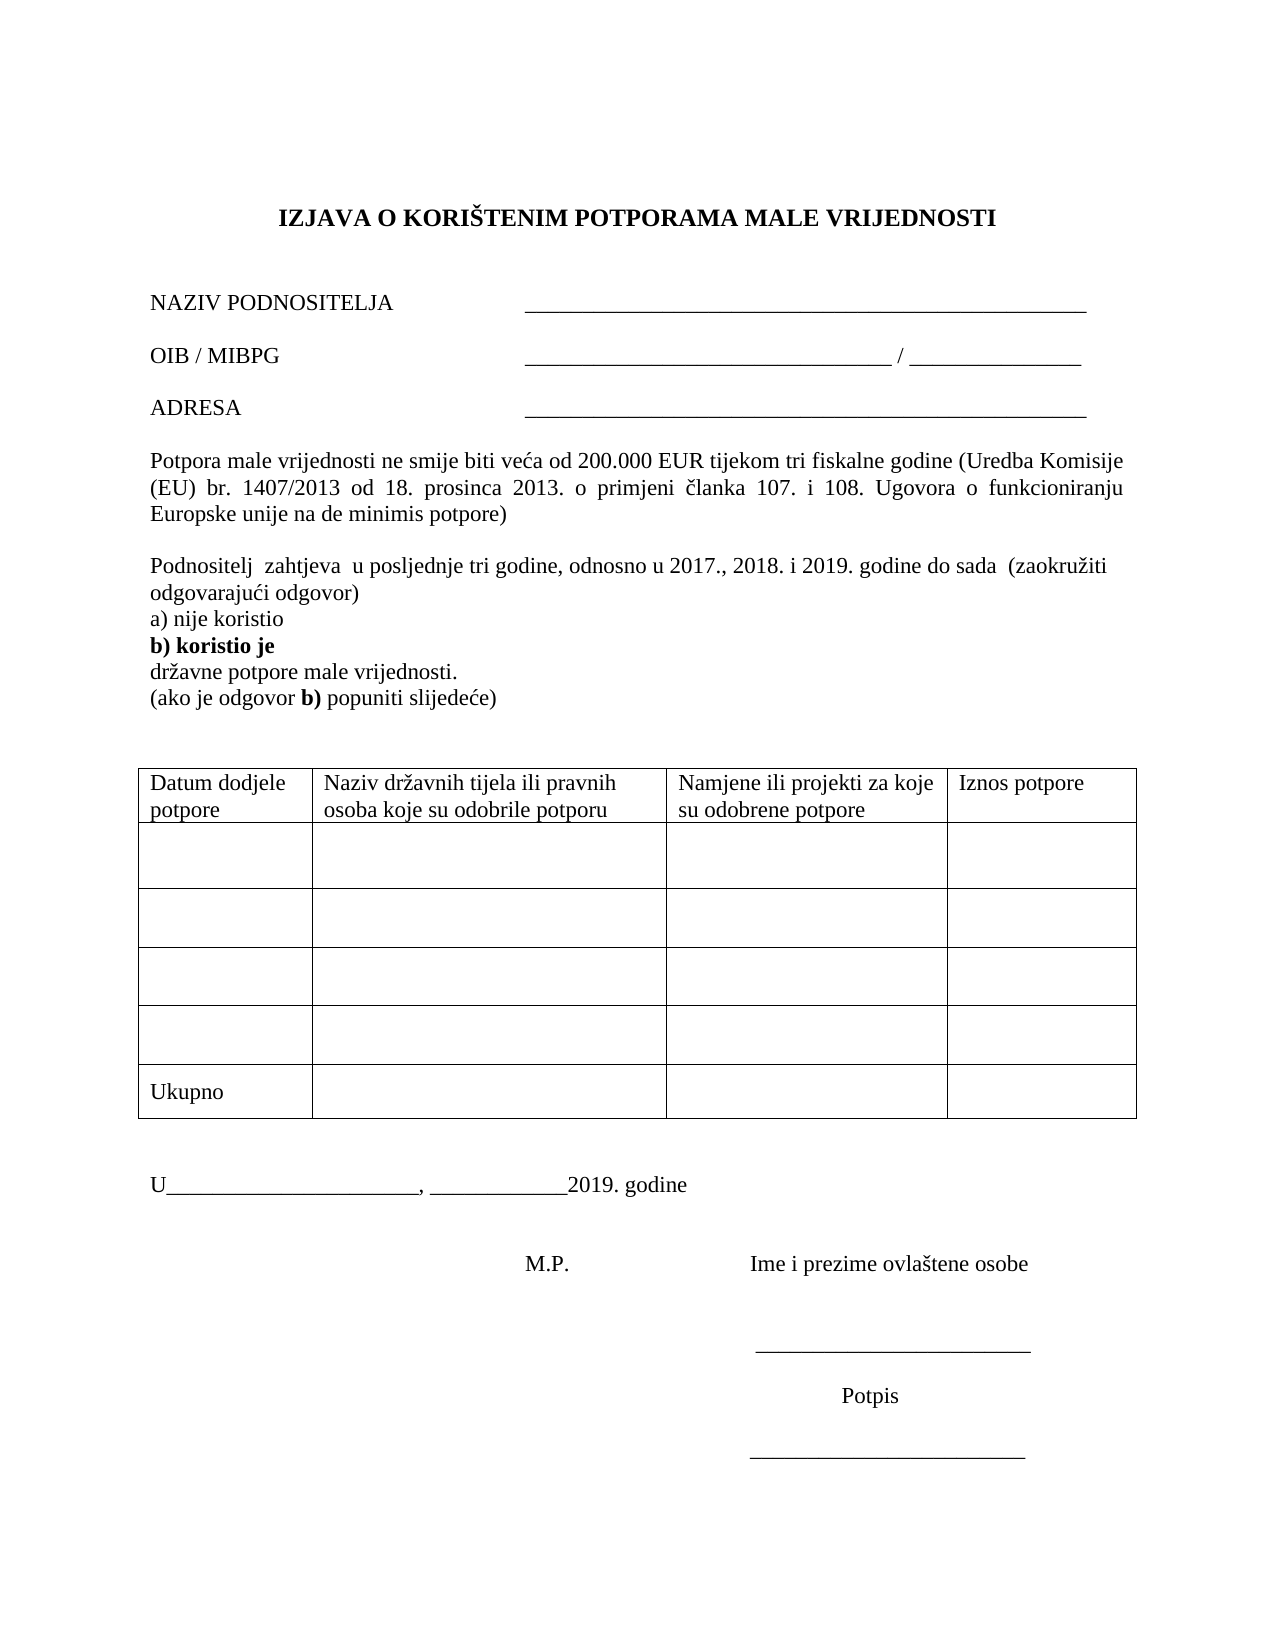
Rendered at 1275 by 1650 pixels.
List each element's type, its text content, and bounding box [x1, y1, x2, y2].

table_cell [948, 948, 1136, 1005]
table_cell [313, 948, 666, 1005]
text IZJAVA O KORIŠTENIM POTPORAMA MALE VRIJEDNOSTI [150, 203, 1125, 232]
table_header Naziv državnih tijela ili pravnih osoba koje su odobrile potporu [313, 769, 666, 822]
text državne potpore male vrijednosti. [150, 658, 1125, 684]
text Potpora male vrijednosti ne smije biti veća od 200.000 EUR tijekom tri fiskalne godine (Uredba Komisije (EU) br. 1407/2013 od 18. prosinca 2013. o primjeni članka 107. i 108. Ugovora o funkcioniranju Europske unije na de minimis potpore) [150, 447, 1125, 526]
table_cell [139, 823, 312, 888]
text Podnositelj zahtjeva u posljednje tri godine, odnosno u 2017., 2018. i 2019. godine do sada (zaokružiti odgovarajući odgovor) [150, 553, 1125, 605]
text NAZIV PODNOSITELJA _________________________________________________ [150, 289, 1125, 315]
table_cell [948, 1065, 1136, 1117]
text OIB / MIBPG ________________________________ / _______________ [150, 342, 1125, 368]
table_cell [139, 1006, 312, 1064]
table_cell [313, 823, 666, 888]
text U______________________, ____________2019. godine [150, 1171, 1125, 1197]
table_cell Ukupno [139, 1065, 312, 1117]
text b) koristio je [150, 632, 1125, 658]
table_cell [139, 889, 312, 947]
text ________________________ [750, 1435, 1125, 1461]
table_cell [948, 823, 1136, 888]
table_cell [313, 1006, 666, 1064]
text ________________________ [150, 1329, 1125, 1356]
table_cell [948, 889, 1136, 947]
table_cell [948, 1006, 1136, 1064]
table_header Namjene ili projekti za koje su odobrene potpore [667, 769, 947, 822]
text Potpis [150, 1382, 1125, 1408]
text (ako je odgovor b) popuniti slijedeće) [150, 684, 1125, 711]
table_cell [139, 948, 312, 1005]
table_header Datum dodjele potpore [139, 769, 312, 822]
table_cell [667, 1065, 947, 1117]
text a) nije koristio [150, 605, 1125, 632]
text M.P. Ime i prezime ovlaštene osobe [525, 1250, 1125, 1277]
text ADRESA _________________________________________________ [150, 394, 1125, 421]
table_header Iznos potpore [948, 769, 1136, 822]
table_cell [667, 1006, 947, 1064]
table_cell [313, 889, 666, 947]
table_cell [313, 1065, 666, 1117]
table_cell [667, 948, 947, 1005]
table_cell [667, 889, 947, 947]
table_cell [667, 823, 947, 888]
